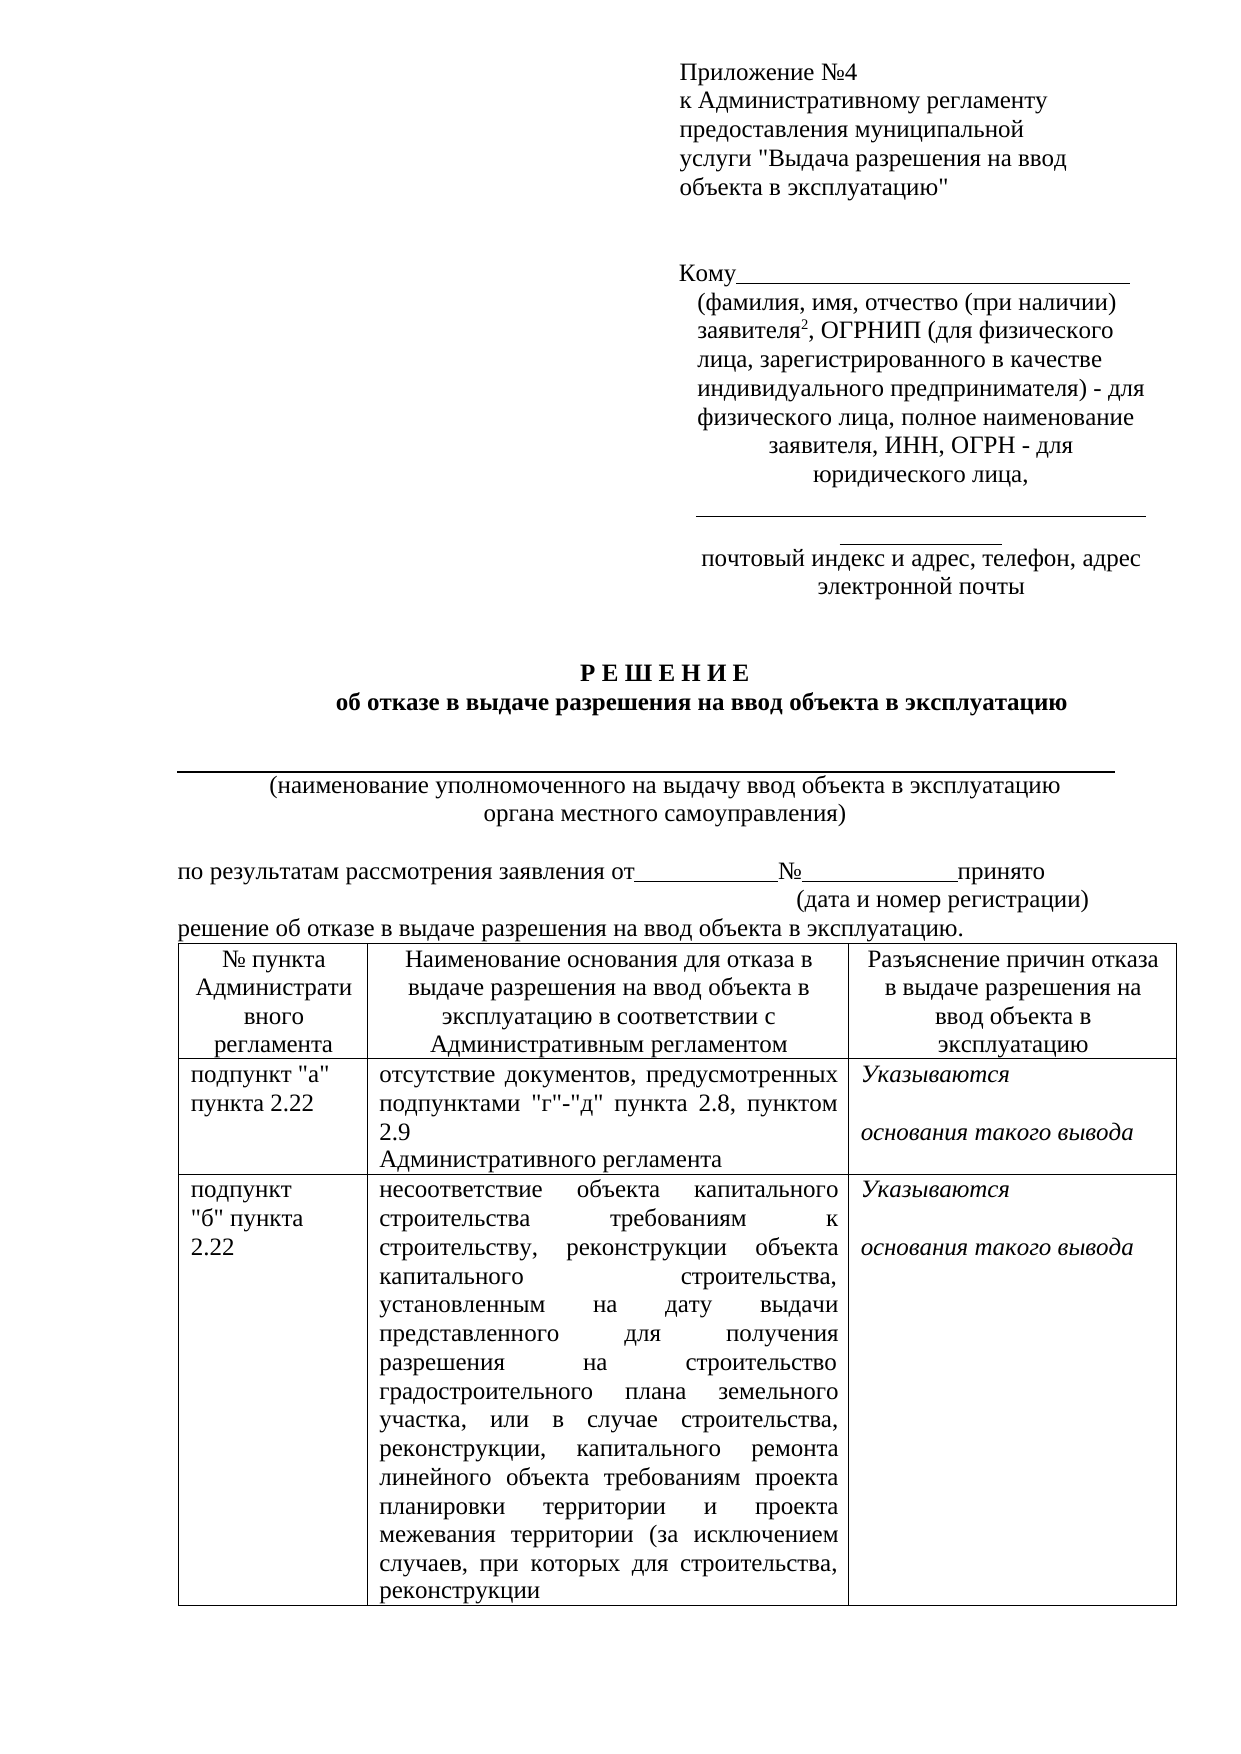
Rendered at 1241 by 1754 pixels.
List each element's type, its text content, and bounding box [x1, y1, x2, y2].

table_cell несоответствие объекта капитального строительства требованиям к строительству, реконструкции объекта капитального строительства, установленным на дату выдачи представленного для получения разрешения на строительство градостроительного плана земельного участка, или в случае строительства, реконструкции, капитального ремонта линейного объекта требованиям проекта планировки территории и проекта межевания территории (за исключением случаев, при которых для строительства, реконструкции [368, 1175, 848, 1605]
text к Административному регламенту предоставления муниципальной услуги "Выдача разрешения на ввод объекта в эксплуатацию" [679, 85, 1102, 200]
text заявителя, ИНН, ОГРН - для юридического лица, [768, 431, 1075, 488]
table_cell отсутствие документов, предусмотренных подпунктами "г"-"д" пункта 2.8, пунктом 2.9 Административного регламента [368, 1059, 848, 1173]
text органа местного самоуправления) [222, 798, 1107, 827]
table_header Разъяснение причин отказа в выдаче разрешения на ввод объекта в эксплуатацию [849, 944, 1176, 1058]
text электронной почты [699, 571, 1142, 600]
text (наименование уполномоченного на выдачу ввод объекта в эксплуатацию [222, 773, 1107, 798]
text (дата и номер регистрации) решение об отказе в выдаче разрешения на ввод объекта в эксплуатацию. [177, 884, 1091, 942]
text Приложение №4 [679, 57, 1188, 85]
text почтовый индекс и адрес, телефон, адрес [658, 537, 1183, 571]
table_cell Указываются основания такого вывода [849, 1175, 1176, 1605]
text по результатам рассмотрения заявления от № принято [177, 856, 1188, 884]
subtitle Р Е Ш Е Н И Е [222, 658, 1107, 687]
table_cell подпункт "а" пункта 2.22 [179, 1059, 367, 1173]
text Кому (фамилия, имя, отчество (при наличии) заявителя2, ОГРНИП (для физического лица, зарегистрированного в качестве индивидуального предпринимателя) - для физического лица, полное наименование [679, 258, 1145, 431]
table_cell подпункт "б" пункта 2.22 [179, 1175, 367, 1605]
table_header Наименование основания для отказа в выдаче разрешения на ввод объекта в эксплуатацию в соответствии с Административным регламентом [368, 944, 848, 1058]
text об отказе в выдаче разрешения на ввод объекта в эксплуатацию [336, 687, 1188, 715]
table_header № пункта Администрати вного регламента [179, 944, 367, 1058]
table_cell Указываются основания такого вывода [849, 1059, 1176, 1173]
